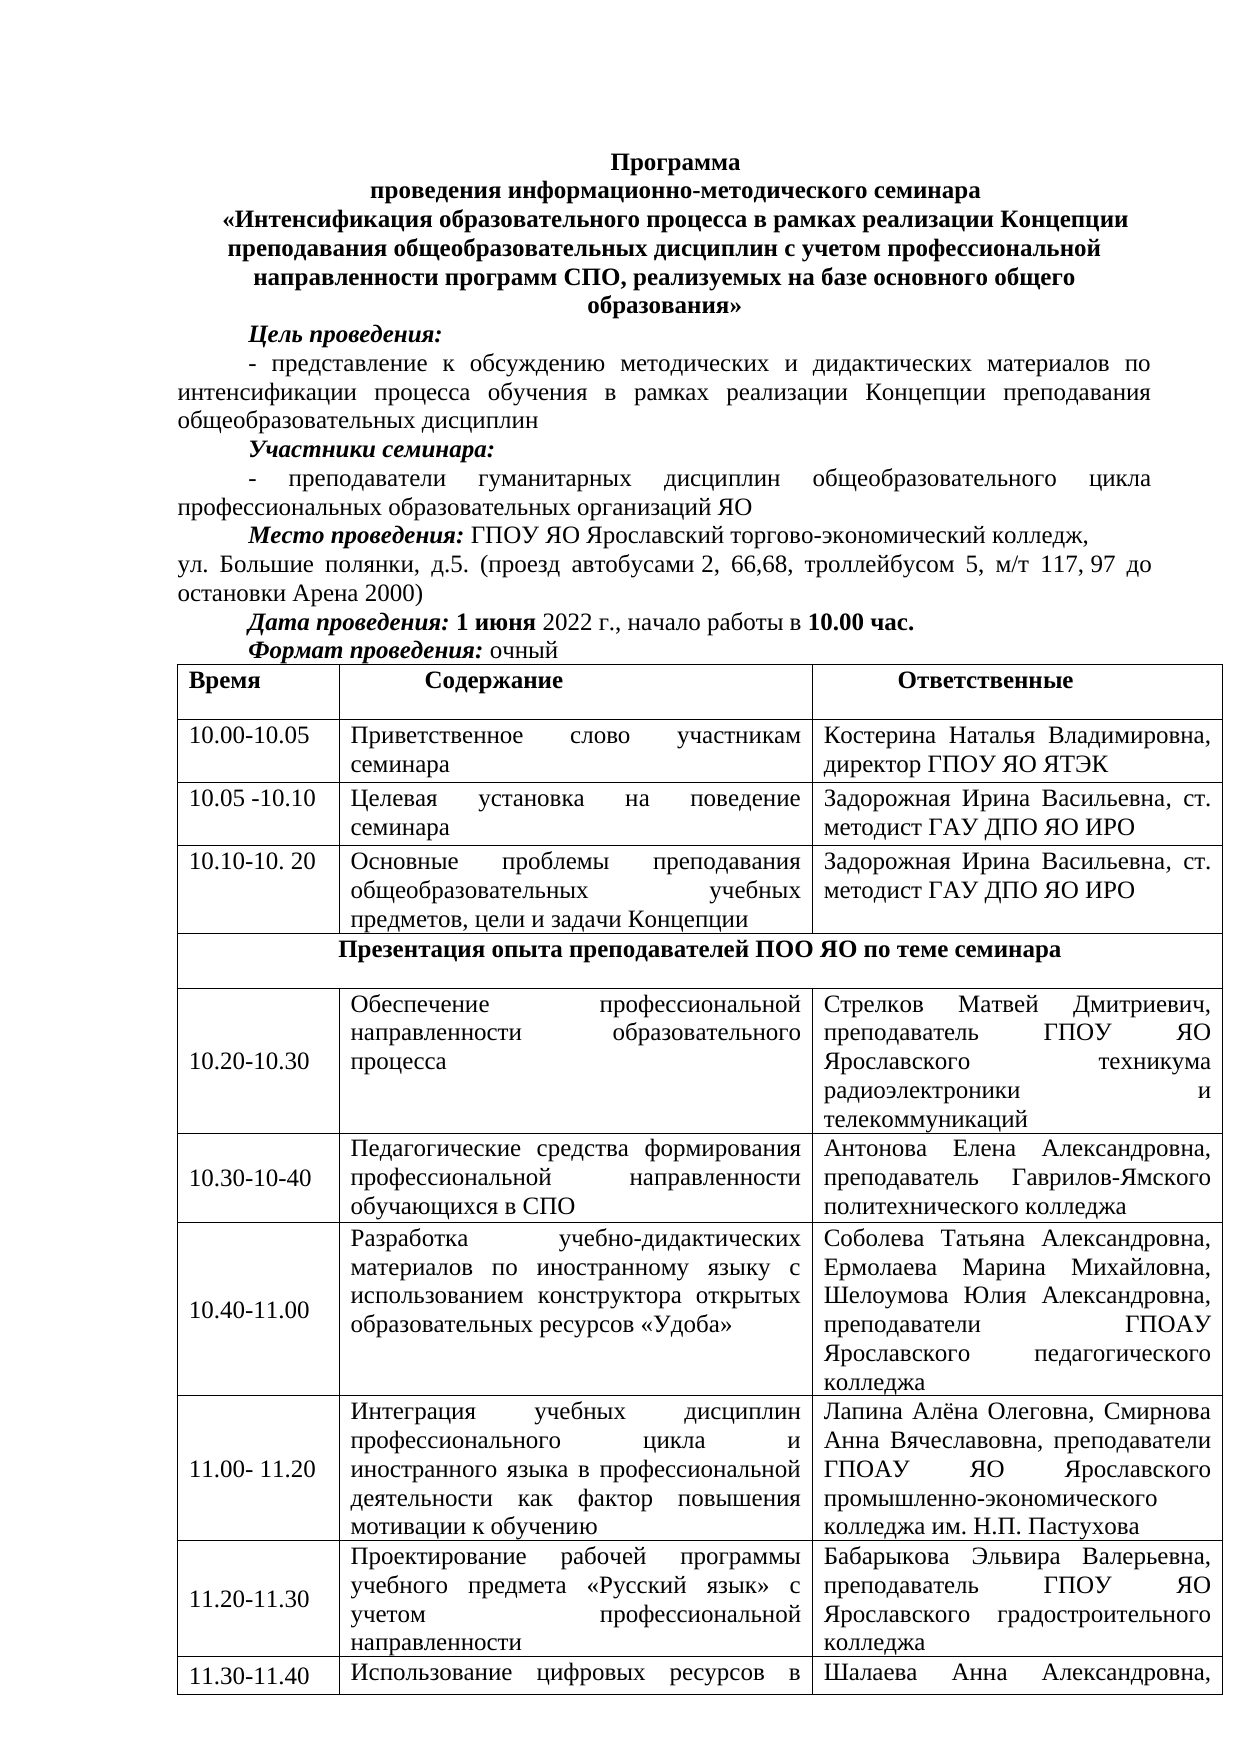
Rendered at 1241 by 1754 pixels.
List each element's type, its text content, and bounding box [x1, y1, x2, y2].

text проведения информационно-методического семинара [177, 176, 1152, 204]
table_cell 10.30-10-40 [178, 1134, 339, 1222]
table_cell Обеспечение профессиональной направленности образовательного процесса [340, 989, 812, 1132]
table_cell 11.00- 11.20 [178, 1396, 339, 1540]
text - представление к обсуждению методических и дидактических материалов по интенсификации процесса обучения в рамках реализации Концепции преподавания общеобразовательных дисциплин [177, 348, 1152, 434]
text - преподаватели гуманитарных дисциплин общеобразовательного цикла профессиональных образовательных организаций ЯО [177, 463, 1152, 521]
table_header Время [178, 665, 339, 719]
table_cell Разработка учебно-дидактических материалов по иностранному языку с использованием конструктора открытых образовательных ресурсов «Удоба» [340, 1223, 812, 1395]
table_cell 10.20-10.30 [178, 989, 339, 1132]
table_cell Задорожная Ирина Васильевна, ст. методист ГАУ ДПО ЯО ИРО [813, 846, 1222, 933]
table_cell Интеграция учебных дисциплин профессионального цикла и иностранного языка в профессиональной деятельности как фактор повышения мотивации к обучению [340, 1396, 812, 1540]
text «Интенсификация образовательного процесса в рамках реализации Концепции преподавания общеобразовательных дисциплин с учетом профессиональной направленности программ СПО, реализуемых на базе основного общего образования» [177, 204, 1152, 319]
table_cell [813, 1657, 1222, 1694]
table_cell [340, 1657, 812, 1694]
table_cell 10.10-10. 20 [178, 846, 339, 933]
table_cell Лапина Алёна Олеговна, Смирнова Анна Вячеславовна, преподаватели ГПОАУ ЯО Ярославского промышленно-экономического колледжа им. Н.П. Пастухова [813, 1396, 1222, 1540]
table_cell Основные проблемы преподавания общеобразовательных учебных предметов, цели и задачи Концепции [340, 846, 812, 933]
text Программа [177, 147, 1152, 176]
table_cell Костерина Наталья Владимировна, директор ГПОУ ЯО ЯТЭК [813, 720, 1222, 782]
text Формат проведения: очный [177, 636, 1152, 664]
table_cell Презентация опыта преподавателей ПОО ЯО по теме семинара [178, 934, 1222, 988]
text Цель проведения: [177, 319, 1152, 348]
text Место проведения: ГПОУ ЯО Ярославский торгово-экономический колледж, [177, 521, 1152, 549]
table_cell Задорожная Ирина Васильевна, ст. методист ГАУ ДПО ЯО ИРО [813, 783, 1222, 845]
table_cell Педагогические средства формирования профессиональной направленности обучающихся в СПО [340, 1134, 812, 1222]
table_cell Проектирование рабочей программы учебного предмета «Русский язык» с учетом профессиональной направленности [340, 1541, 812, 1656]
table_cell Соболева Татьяна Александровна, Ермолаева Марина Михайловна, Шелоумова Юлия Александровна, преподаватели ГПОАУ Ярославского педагогического колледжа [813, 1223, 1222, 1395]
table_cell 10.05 -10.10 [178, 783, 339, 845]
text Участники семинара: [177, 434, 1152, 463]
table_header Содержание [340, 665, 812, 719]
table_cell Целевая установка на поведение семинара [340, 783, 812, 845]
table_cell Приветственное слово участникам семинара [340, 720, 812, 782]
table_cell 10.00-10.05 [178, 720, 339, 782]
table_cell 11.20-11.30 [178, 1541, 339, 1656]
table_cell Антонова Елена Александровна, преподаватель Гаврилов-Ямского политехнического колледжа [813, 1134, 1222, 1222]
text Дата проведения: 1 июня 2022 г., начало работы в 10.00 час. [177, 607, 1152, 636]
table_header Ответственные [813, 665, 1222, 719]
table_cell 10.40-11.00 [178, 1223, 339, 1395]
table_cell Стрелков Матвей Дмитриевич, преподаватель ГПОУ ЯО Ярославского техникума радиоэлектроники и телекоммуникаций [813, 989, 1222, 1132]
table_cell Бабарыкова Эльвира Валерьевна, преподаватель ГПОУ ЯО Ярославского градостроительного колледжа [813, 1541, 1222, 1656]
text ул. Большие полянки, д.5. (проезд автобусами 2, 66,68, троллейбусом 5, м/т 117, 97 до остановки Арена 2000) [177, 549, 1152, 607]
table_cell 11.30-11.40 [178, 1657, 339, 1694]
